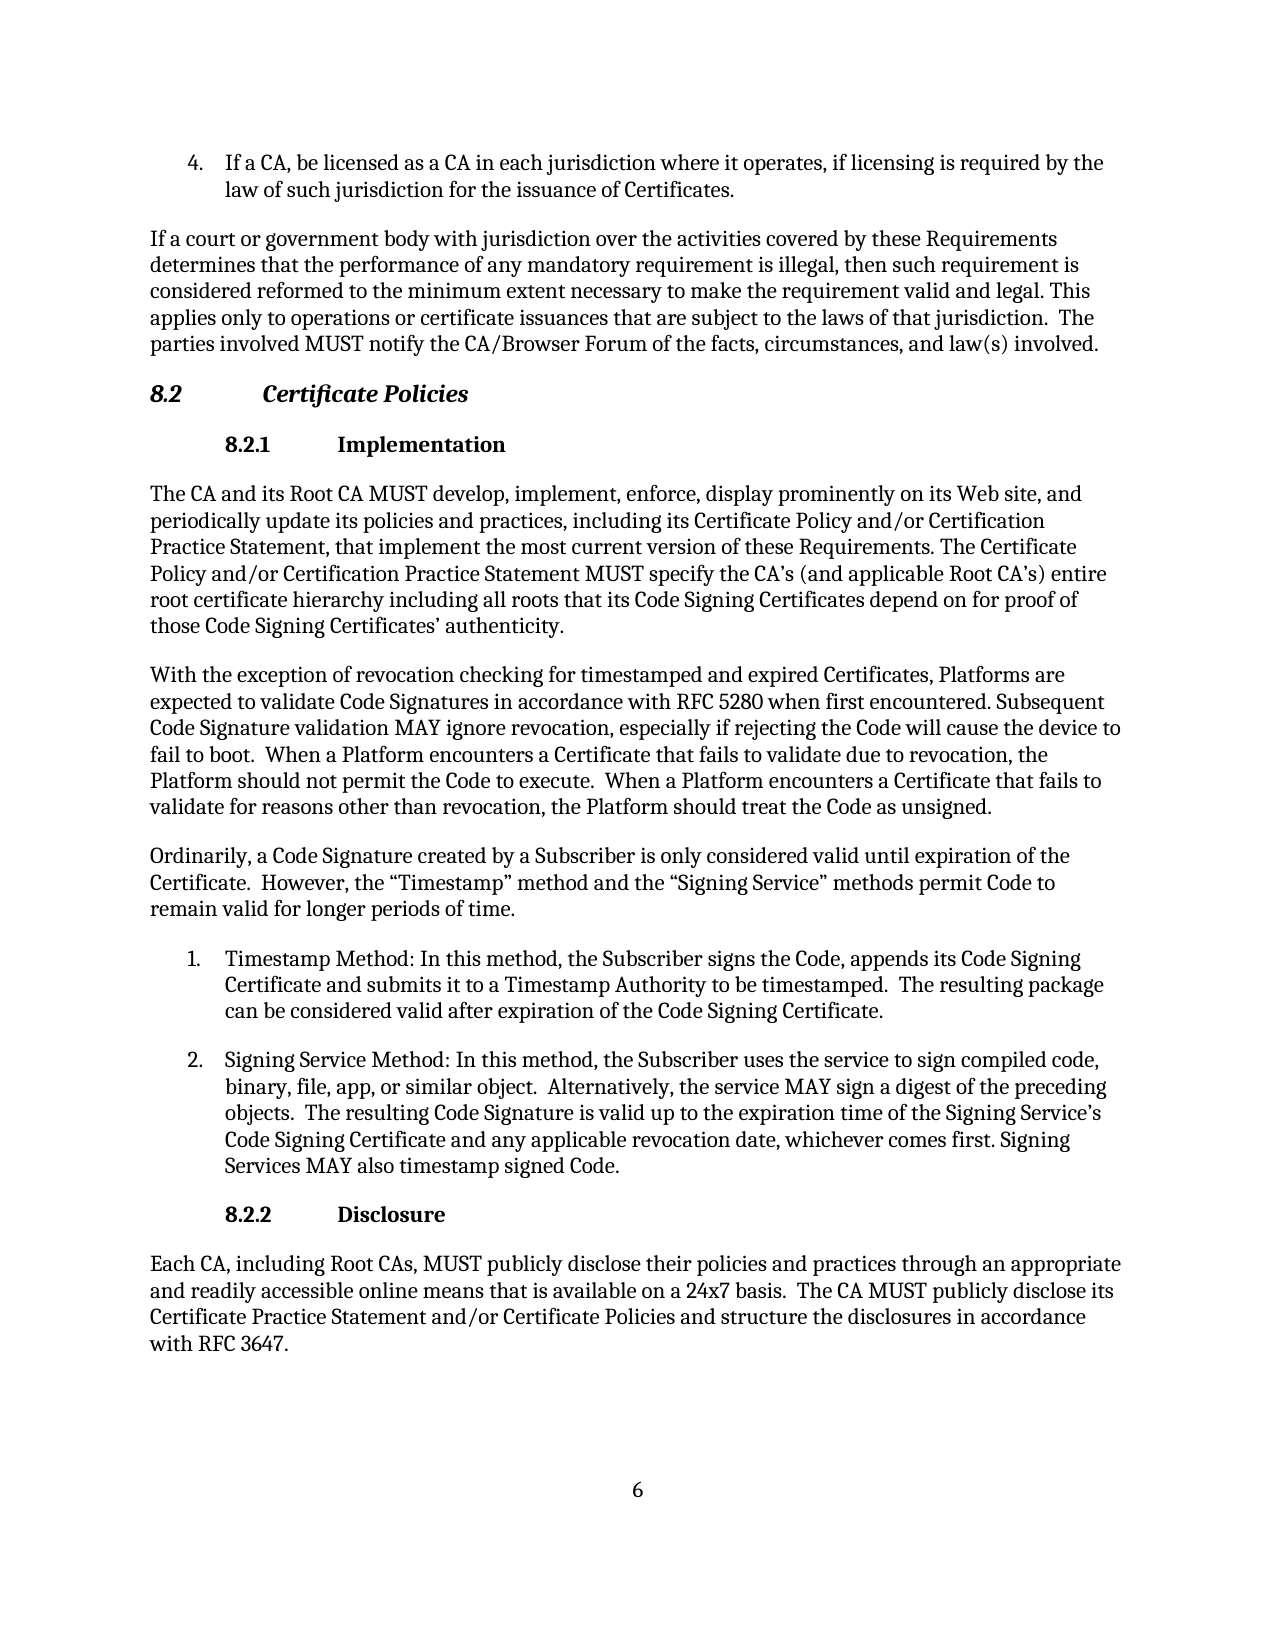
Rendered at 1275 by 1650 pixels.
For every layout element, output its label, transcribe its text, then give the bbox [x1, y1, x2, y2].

list If a CA, be licensed as a CA in each jurisdiction where it operates, if licensing is required by the law of such jurisdiction for the issuance of Certificates. [187, 150, 1125, 203]
subtitle Certificate Policies [150, 380, 1125, 409]
text 2. Signing Service Method: In this method, the Subscriber uses the service to sign compiled code, binary, file, app, or similar object. Alternatively, the service MAY sign a digest of the preceding objects. The resulting Code Signature is valid up to the expiration time of the Signing Service’s Code Signing Certificate and any applicable revocation date, whichever comes first. Signing Services MAY also timestamp signed Code. [187, 1047, 1125, 1179]
text With the exception of revocation checking for timestamped and expired Certificates, Platforms are expected to validate Code Signatures in accordance with RFC 5280 when first encountered. Subsequent Code Signature validation MAY ignore revocation, especially if rejecting the Code will cause the device to fail to boot. When a Platform encounters a Certificate that fails to validate due to revocation, the Platform should not permit the Code to execute. When a Platform encounters a Certificate that fails to validate for reasons other than revocation, the Platform should treat the Code as unsigned. [150, 662, 1125, 820]
text The CA and its Root CA MUST develop, implement, enforce, display prominently on its Web site, and periodically update its policies and practices, including its Certificate Policy and/or Certification Practice Statement, that implement the most current version of these Requirements. The Certificate Policy and/or Certification Practice Statement MUST specify the CA’s (and applicable Root CA’s) entire root certificate hierarchy including all roots that its Code Signing Certificates depend on for proof of those Code Signing Certificates’ authenticity. [150, 481, 1125, 639]
subtitle Implementation [225, 432, 1125, 458]
text 1. Timestamp Method: In this method, the Subscriber signs the Code, appends its Code Signing Certificate and submits it to a Timestamp Authority to be timestamped. The resulting package can be considered valid after expiration of the Code Signing Certificate. [187, 945, 1125, 1024]
text Ordinarily, a Code Signature created by a Subscriber is only considered valid until expiration of the Certificate. However, the “Timestamp” method and the “Signing Service” methods permit Code to remain valid for longer periods of time. [150, 843, 1125, 922]
text Each CA, including Root CAs, MUST publicly disclose their policies and practices through an appropriate and readily accessible online means that is available on a 24x7 basis. The CA MUST publicly disclose its Certificate Practice Statement and/or Certificate Policies and structure the disclosures in accordance with RFC 3647. [150, 1251, 1125, 1357]
subtitle Disclosure [225, 1202, 1125, 1228]
text If a court or government body with jurisdiction over the activities covered by these Requirements determines that the performance of any mandatory requirement is illegal, then such requirement is considered reformed to the minimum extent necessary to make the requirement valid and legal. This applies only to operations or certificate issuances that are subject to the laws of that jurisdiction. The parties involved MUST notify the CA/Browser Forum of the facts, circumstances, and law(s) involved. [150, 226, 1125, 357]
